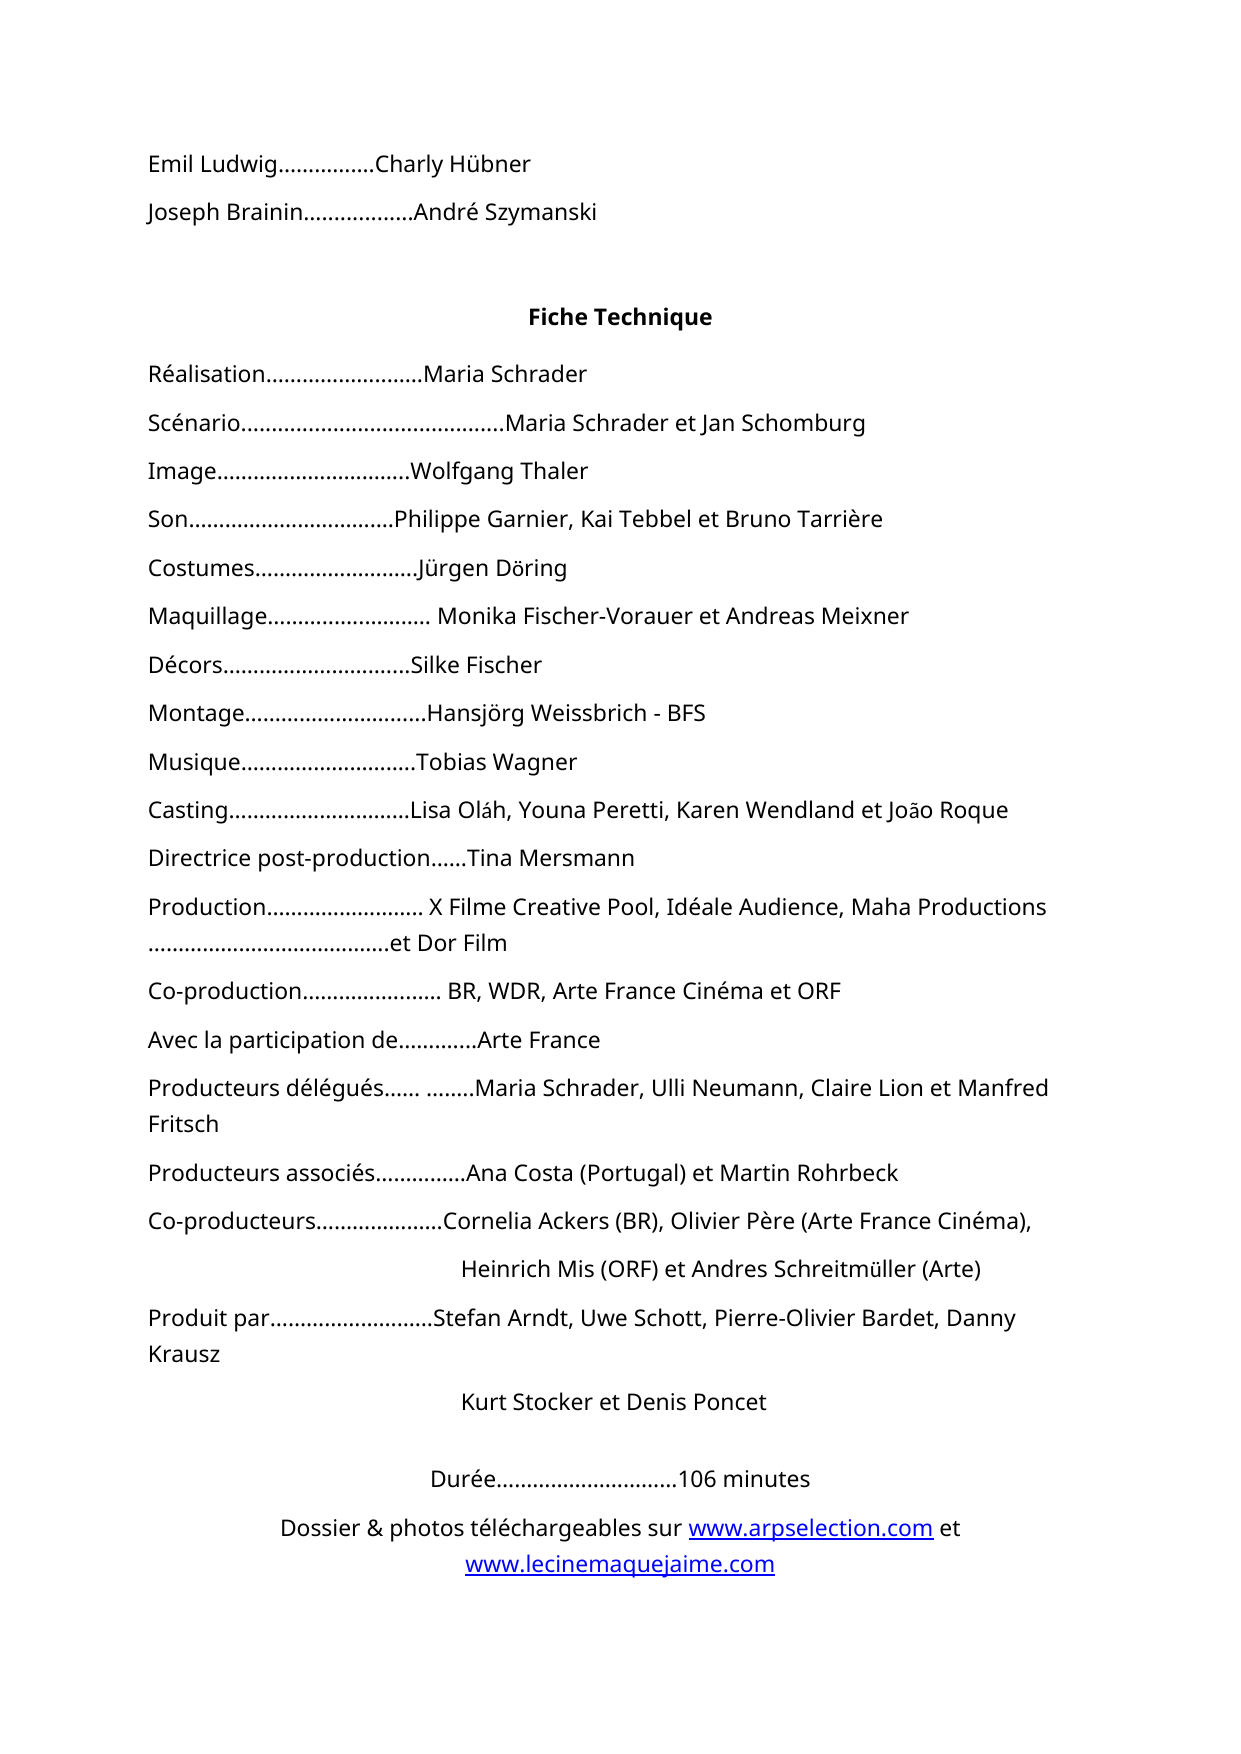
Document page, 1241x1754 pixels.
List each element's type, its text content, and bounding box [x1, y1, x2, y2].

text Producteurs associés……………Ana Costa (Portugal) et Martin Rohrbeck [148, 1156, 1093, 1188]
text Directrice post-production……Tina Mersmann [148, 842, 1093, 874]
text Son…………………………….Philippe Garnier, Kai Tebbel et Bruno Tarrière [148, 503, 1093, 534]
text Co-production……………...….. BR, WDR, Arte France Cinéma et ORF [148, 975, 1093, 1006]
text Durée…………………………106 minutes [148, 1463, 1093, 1494]
text Musique………………………..Tobias Wagner [148, 746, 1093, 777]
text Décors………………………....Silke Fischer [148, 649, 1093, 680]
text Réalisation………………..……Maria Schrader [148, 358, 1093, 389]
text Production…………………….. X Filme Creative Pool, Idéale Audience, Maha Productions ………………………………….et Dor Film [148, 891, 1093, 958]
text Emil Ludwig…………….Charly Hübner [148, 148, 1093, 179]
text Montage……………………......Hansjörg Weissbrich - BFS [148, 697, 1093, 728]
text Scénario...........................................Maria Schrader et Jan Schomburg [148, 406, 1093, 438]
text Kurt Stocker et Denis Poncet [148, 1386, 1093, 1417]
text Heinrich Mis (ORF) et Andres Schreitmüller (Arte) [443, 1253, 1093, 1284]
text Dossier & photos téléchargeables sur www.arpselection.com et www.lecinemaquejaime.com [148, 1512, 1093, 1579]
text Avec la participation de………....Arte France [148, 1024, 1093, 1055]
text Fiche Technique [148, 301, 1093, 332]
text Image…………………………..Wolfgang Thaler [148, 455, 1093, 486]
text Co-producteurs…………………Cornelia Ackers (BR), Olivier Père (Arte France Cinéma), [148, 1205, 1093, 1236]
text Producteurs délégués…… ……..Maria Schrader, Ulli Neumann, Claire Lion et Manfred Fritsch [148, 1072, 1093, 1139]
text Costumes……………………...Jürgen Döring [148, 552, 1093, 583]
text Joseph Brainin…...............André Szymanski [148, 196, 1093, 227]
text Produit par………………………Stefan Arndt, Uwe Schott, Pierre-Olivier Bardet, Danny Krausz [148, 1302, 1093, 1369]
text Maquillage………...….……….. Monika Fischer-Vorauer et Andreas Meixner [148, 600, 1093, 631]
text Casting…………………………Lisa Oláh, Youna Peretti, Karen Wendland et João Roque [148, 794, 1093, 825]
